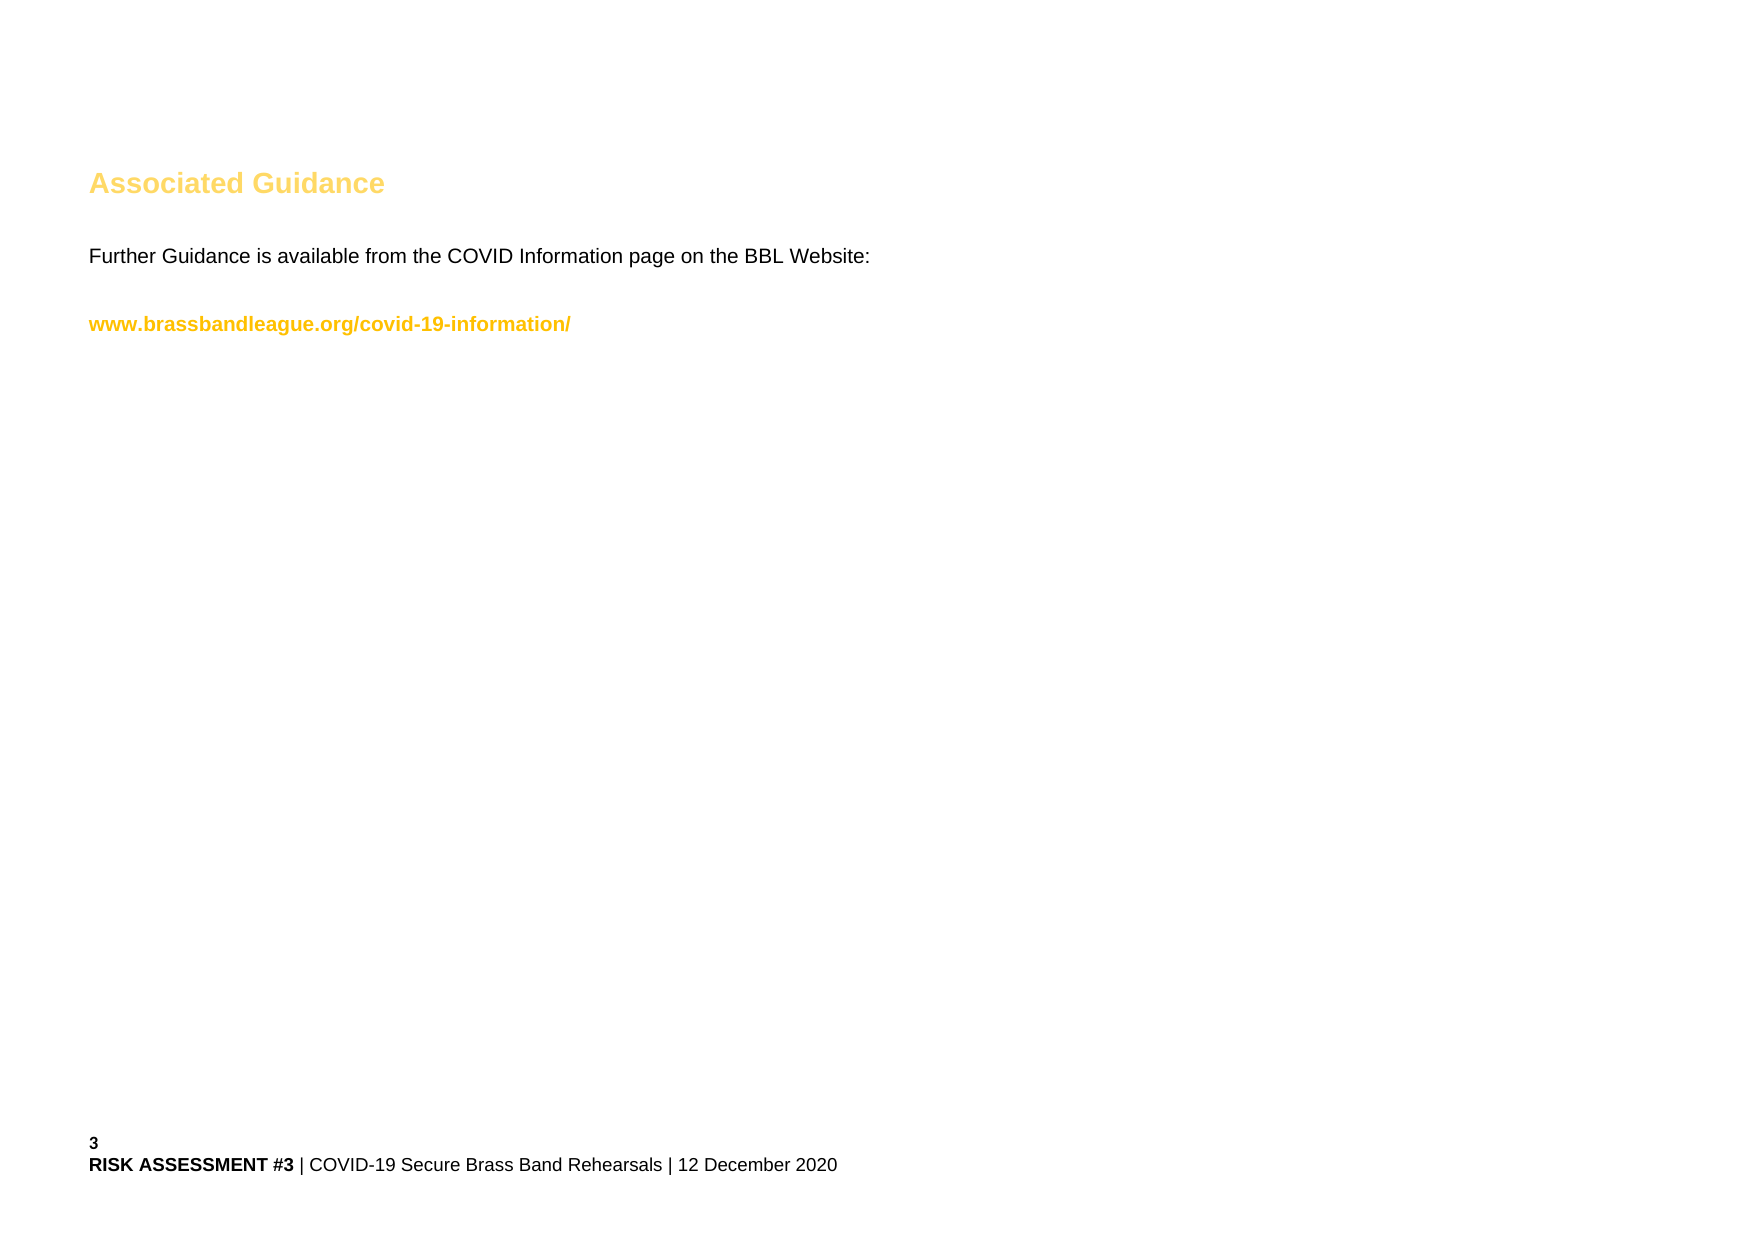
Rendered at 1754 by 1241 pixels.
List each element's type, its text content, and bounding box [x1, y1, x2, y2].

text www.brassbandleague.org/covid-19-information/ [89, 312, 1665, 336]
text Further Guidance is available from the COVID Information page on the BBL Website: [89, 244, 1665, 268]
text Associated Guidance [89, 166, 1665, 200]
